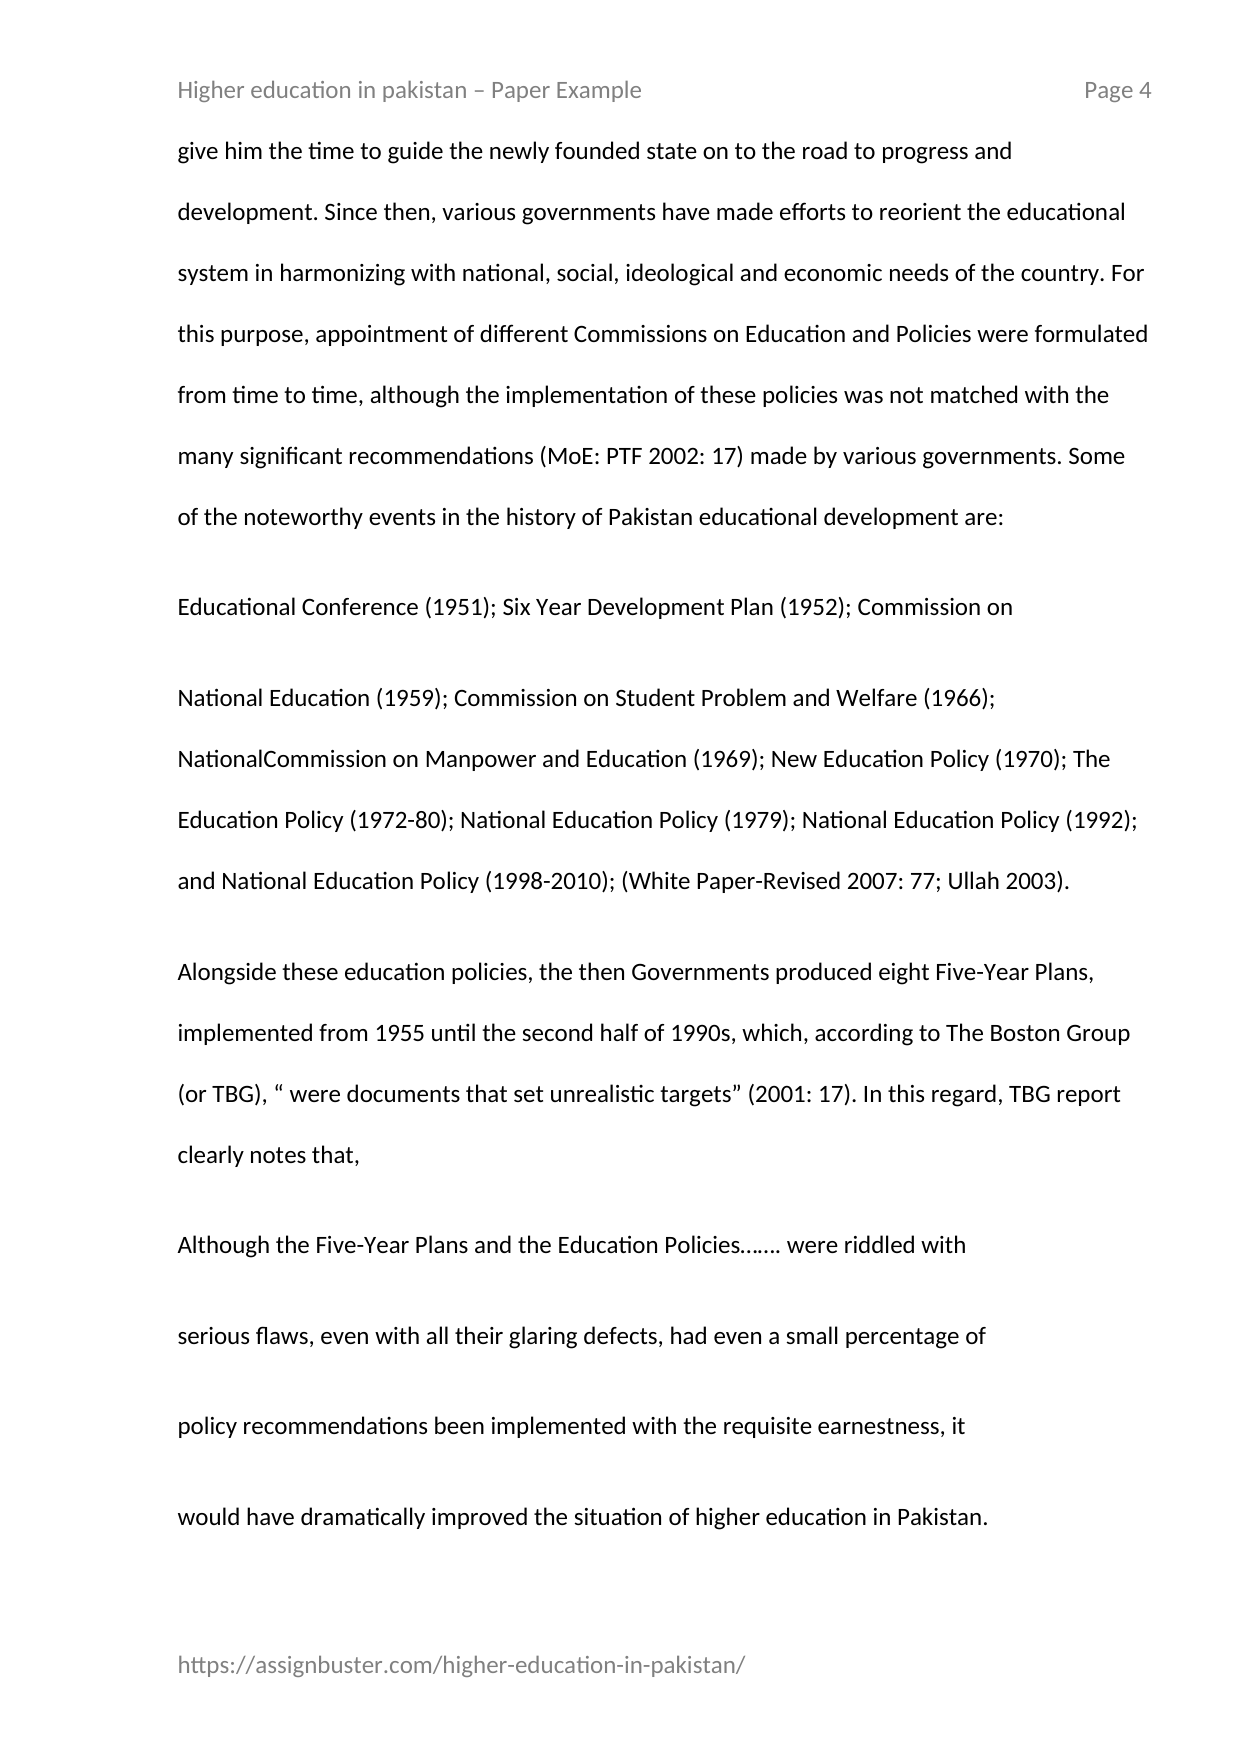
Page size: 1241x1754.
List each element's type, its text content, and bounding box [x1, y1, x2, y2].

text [177, 135, 1152, 532]
text would have dramatically improved the situation of higher education in Pakistan. [177, 1501, 1152, 1531]
text Although the Five-Year Plans and the Education Policies……. were riddled with [177, 1229, 1152, 1260]
text Educational Conference (1951); Six Year Development Plan (1952); Commission on [177, 592, 1152, 622]
text policy recommendations been implemented with the requisite earnestness, it [177, 1410, 1152, 1441]
text Alongside these education policies, the then Governments produced eight Five-Year Plans, implemented from 1955 until the second half of 1990s, which, according to The Boston Group (or TBG), “ were documents that set unrealistic targets” (2001: 17). In this regard, TBG report clearly notes that, [177, 956, 1152, 1169]
text National Education (1959); Commission on Student Problem and Welfare (1966); NationalCommission on Manpower and Education (1969); New Education Policy (1970); The Education Policy (1972-80); National Education Policy (1979); National Education Policy (1992); and National Education Policy (1998-2010); (White Paper-Revised 2007: 77; Ullah 2003). [177, 682, 1152, 896]
text serious flaws, even with all their glaring defects, had even a small percentage of [177, 1320, 1152, 1350]
